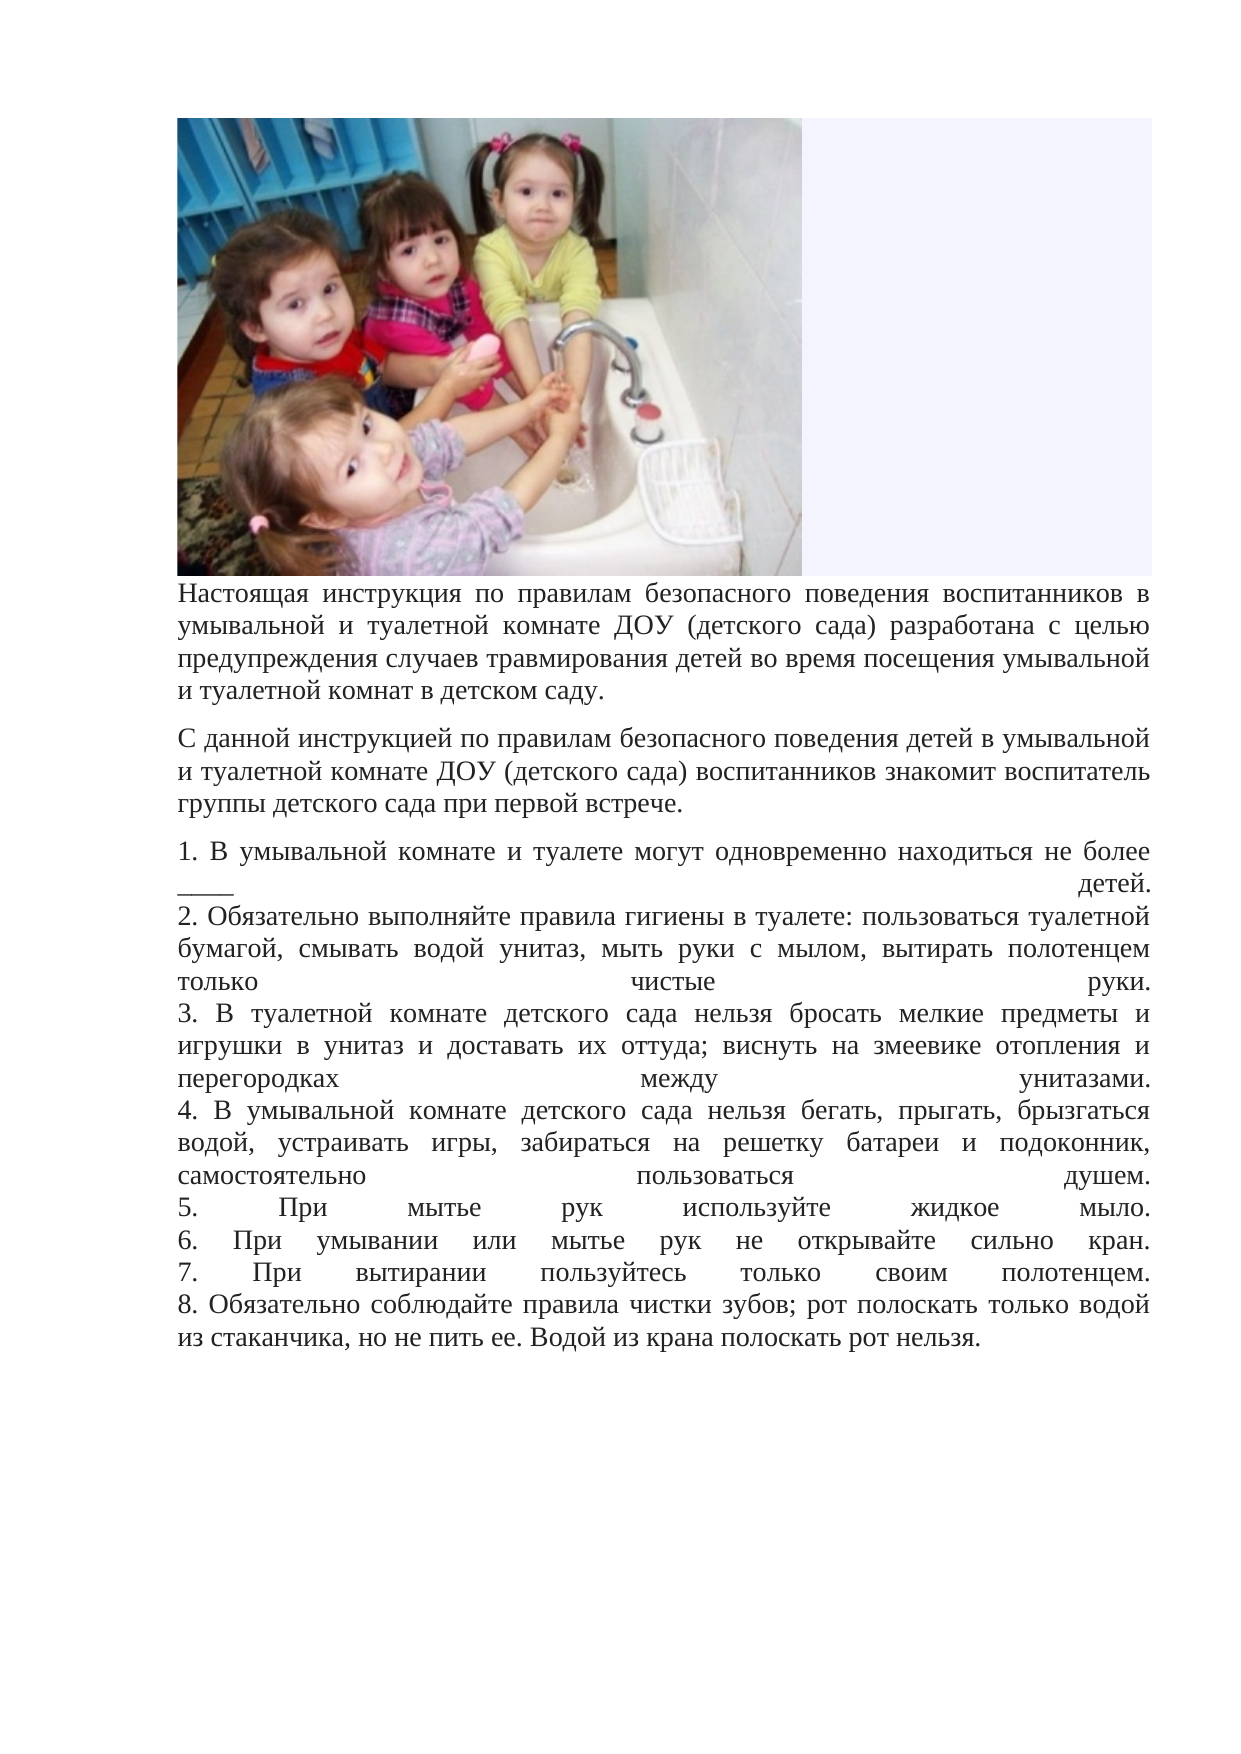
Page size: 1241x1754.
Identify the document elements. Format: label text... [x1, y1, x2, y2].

picture [177, 118, 802, 576]
text Настоящая инструкция по правилам безопасного поведения воспитанников в умывальной и туалетной комнате ДОУ (детского сада) разработана с целью предупреждения случаев травмирования детей во время посещения умывальной и туалетной комнат в детском саду. [177, 576, 1152, 706]
text С данной инструкцией по правилам безопасного поведения детей в умывальной и туалетной комнате ДОУ (детского сада) воспитанников знакомит воспитатель группы детского сада при первой встрече. [177, 721, 1152, 818]
text 1. В умывальной комнате и туалете могут одновременно находиться не более ____ детей. 2. Обязательно выполняйте правила гигиены в туалете: пользоваться туалетной бумагой, смывать водой унитаз, мыть руки с мылом, вытирать полотенцем только чистые руки. 3. В туалетной комнате детского сада нельзя бросать мелкие предметы и игрушки в унитаз и доставать их оттуда; виснуть на змеевике отопления и перегородках между унитазами. 4. В умывальной комнате детского сада нельзя бегать, прыгать, брызгаться водой, устраивать игры, забираться на решетку батареи и подоконник, самостоятельно пользоваться душем. 5. При мытье рук используйте жидкое мыло. 6. При умывании или мытье рук не открывайте сильно кран. 7. При вытирании пользуйтесь только своим полотенцем. 8. Обязательно соблюдайте правила чистки зубов; рот полоскать только водой из стаканчика, но не пить ее. Водой из крана полоскать рот нельзя. [177, 834, 1152, 1352]
